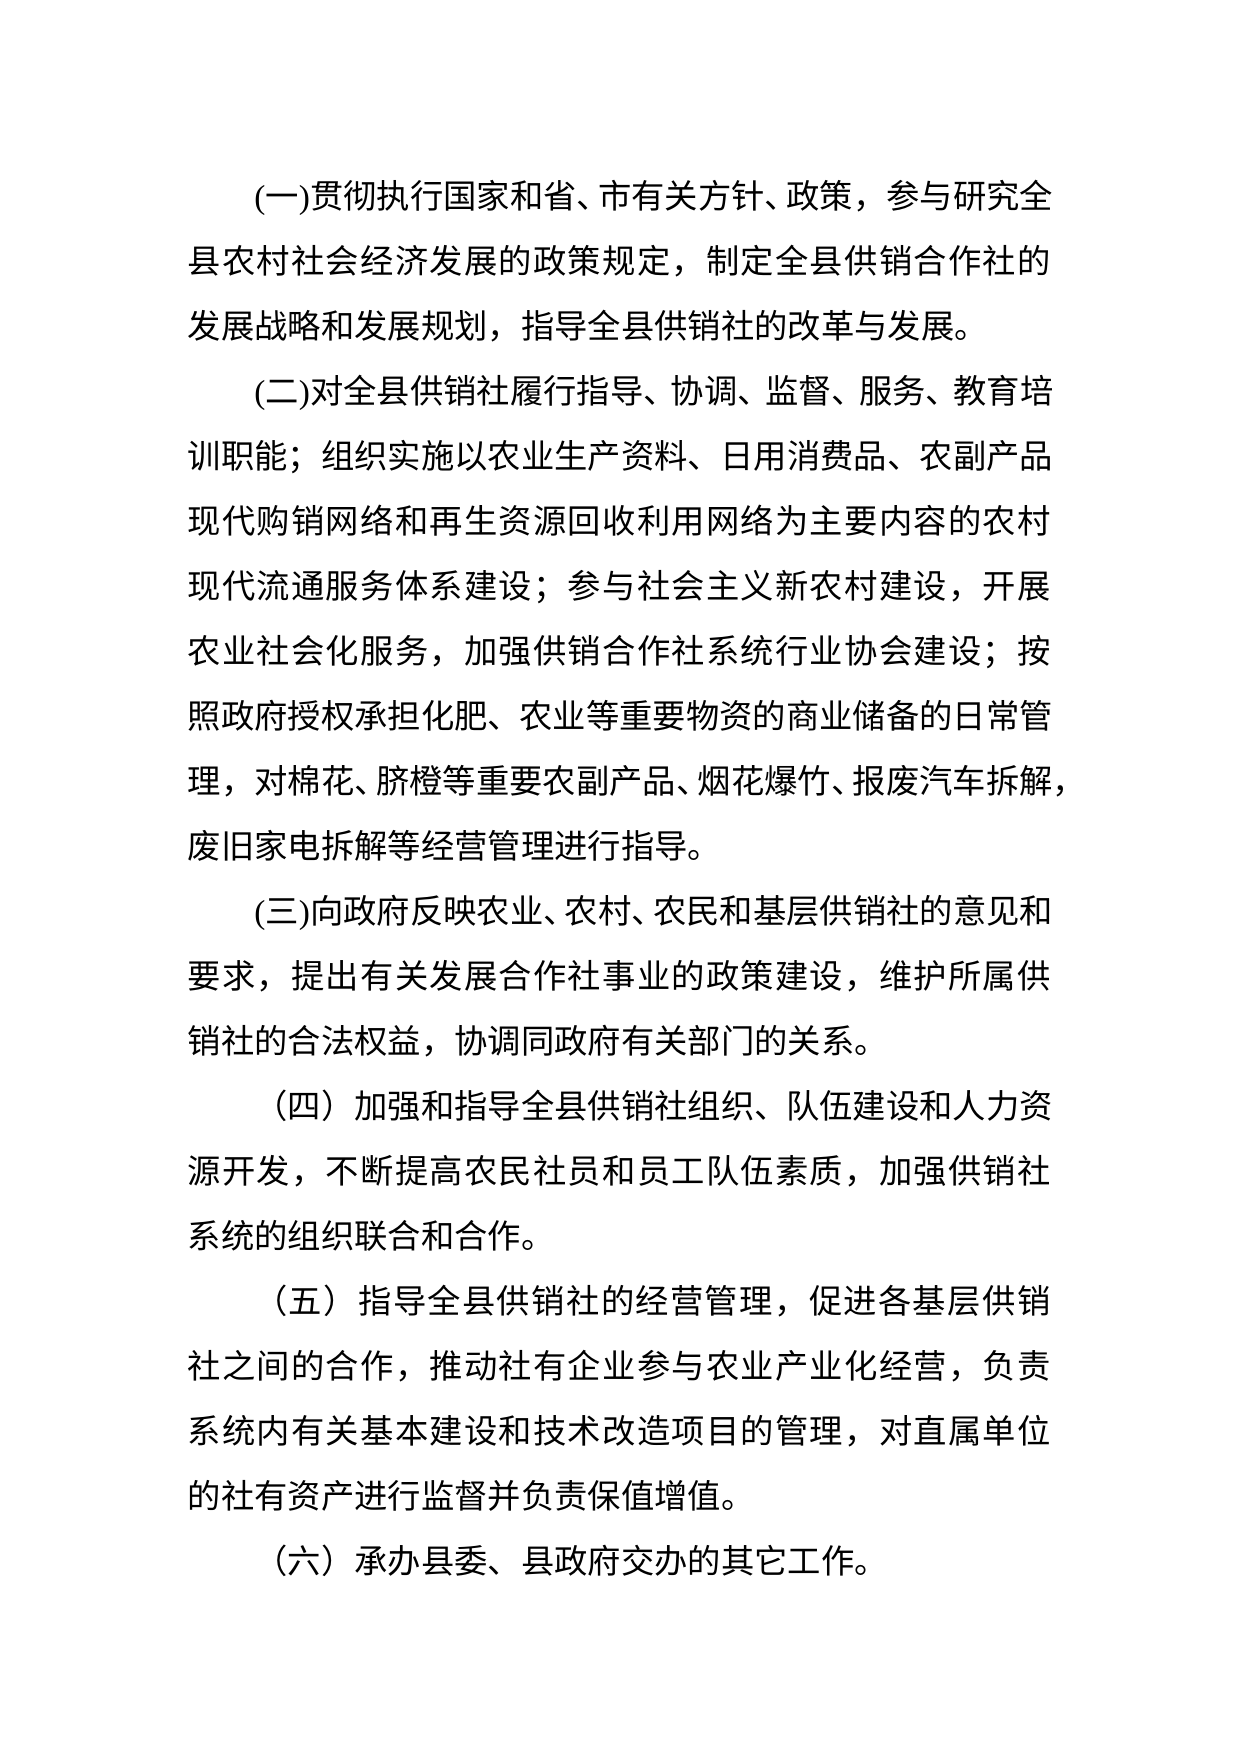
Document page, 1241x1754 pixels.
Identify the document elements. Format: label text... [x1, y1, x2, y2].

text （五）指导全县供销社的经营管理，促进各基层供销社之间的合作，推动社有企业参与农业产业化经营，负责系统内有关基本建设和技术改造项目的管理，对直属单位的社有资产进行监督并负责保值增值。 [187, 1267, 1053, 1527]
text （四）加强和指导全县供销社组织、队伍建设和人力资源开发，不断提高农民社员和员工队伍素质，加强供销社系统的组织联合和合作。 [187, 1072, 1053, 1267]
text (一)贯彻执行国家和省、市有关方针、政策，参与研究全县农村社会经济发展的政策规定，制定全县供销合作社的发展战略和发展规划，指导全县供销社的改革与发展。 [187, 162, 1053, 357]
text (三)向政府反映农业、农村、农民和基层供销社的意见和要求，提出有关发展合作社事业的政策建设，维护所属供销社的合法权益，协调同政府有关部门的关系。 [187, 877, 1053, 1072]
text (二)对全县供销社履行指导、协调、监督、服务、教育培训职能；组织实施以农业生产资料、日用消费品、农副产品现代购销网络和再生资源回收利用网络为主要内容的农村现代流通服务体系建设；参与社会主义新农村建设，开展农业社会化服务，加强供销合作社系统行业协会建设；按照政府授权承担化肥、农业等重要物资的商业储备的日常管理，对棉花、脐橙等重要农副产品、烟花爆竹、报废汽车拆解，废旧家电拆解等经营管理进行指导。 [187, 357, 1053, 877]
text （六）承办县委、县政府交办的其它工作。 [187, 1527, 1053, 1592]
